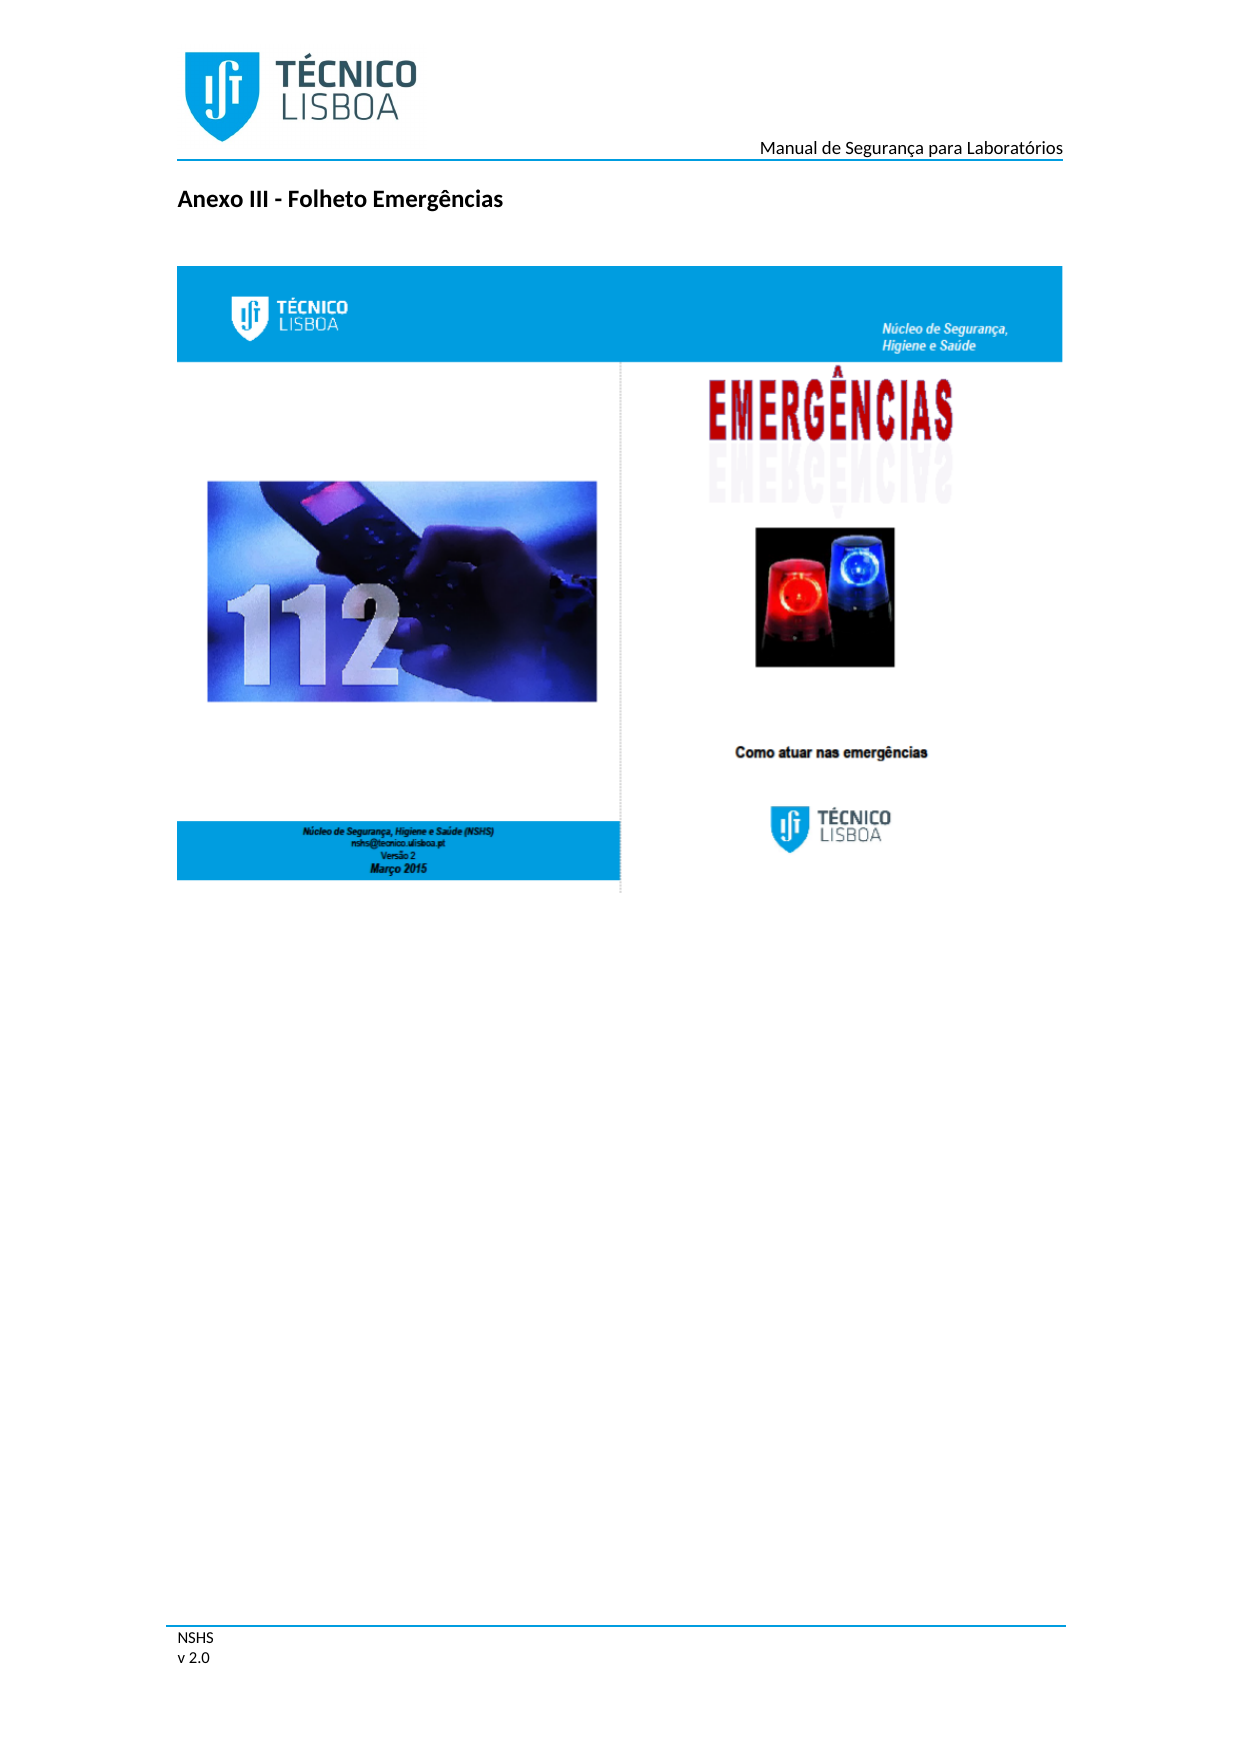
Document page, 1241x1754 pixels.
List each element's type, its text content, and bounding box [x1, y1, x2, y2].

subtitle Anexo III - Folheto Emergências [177, 183, 1063, 214]
picture [177, 44, 428, 149]
